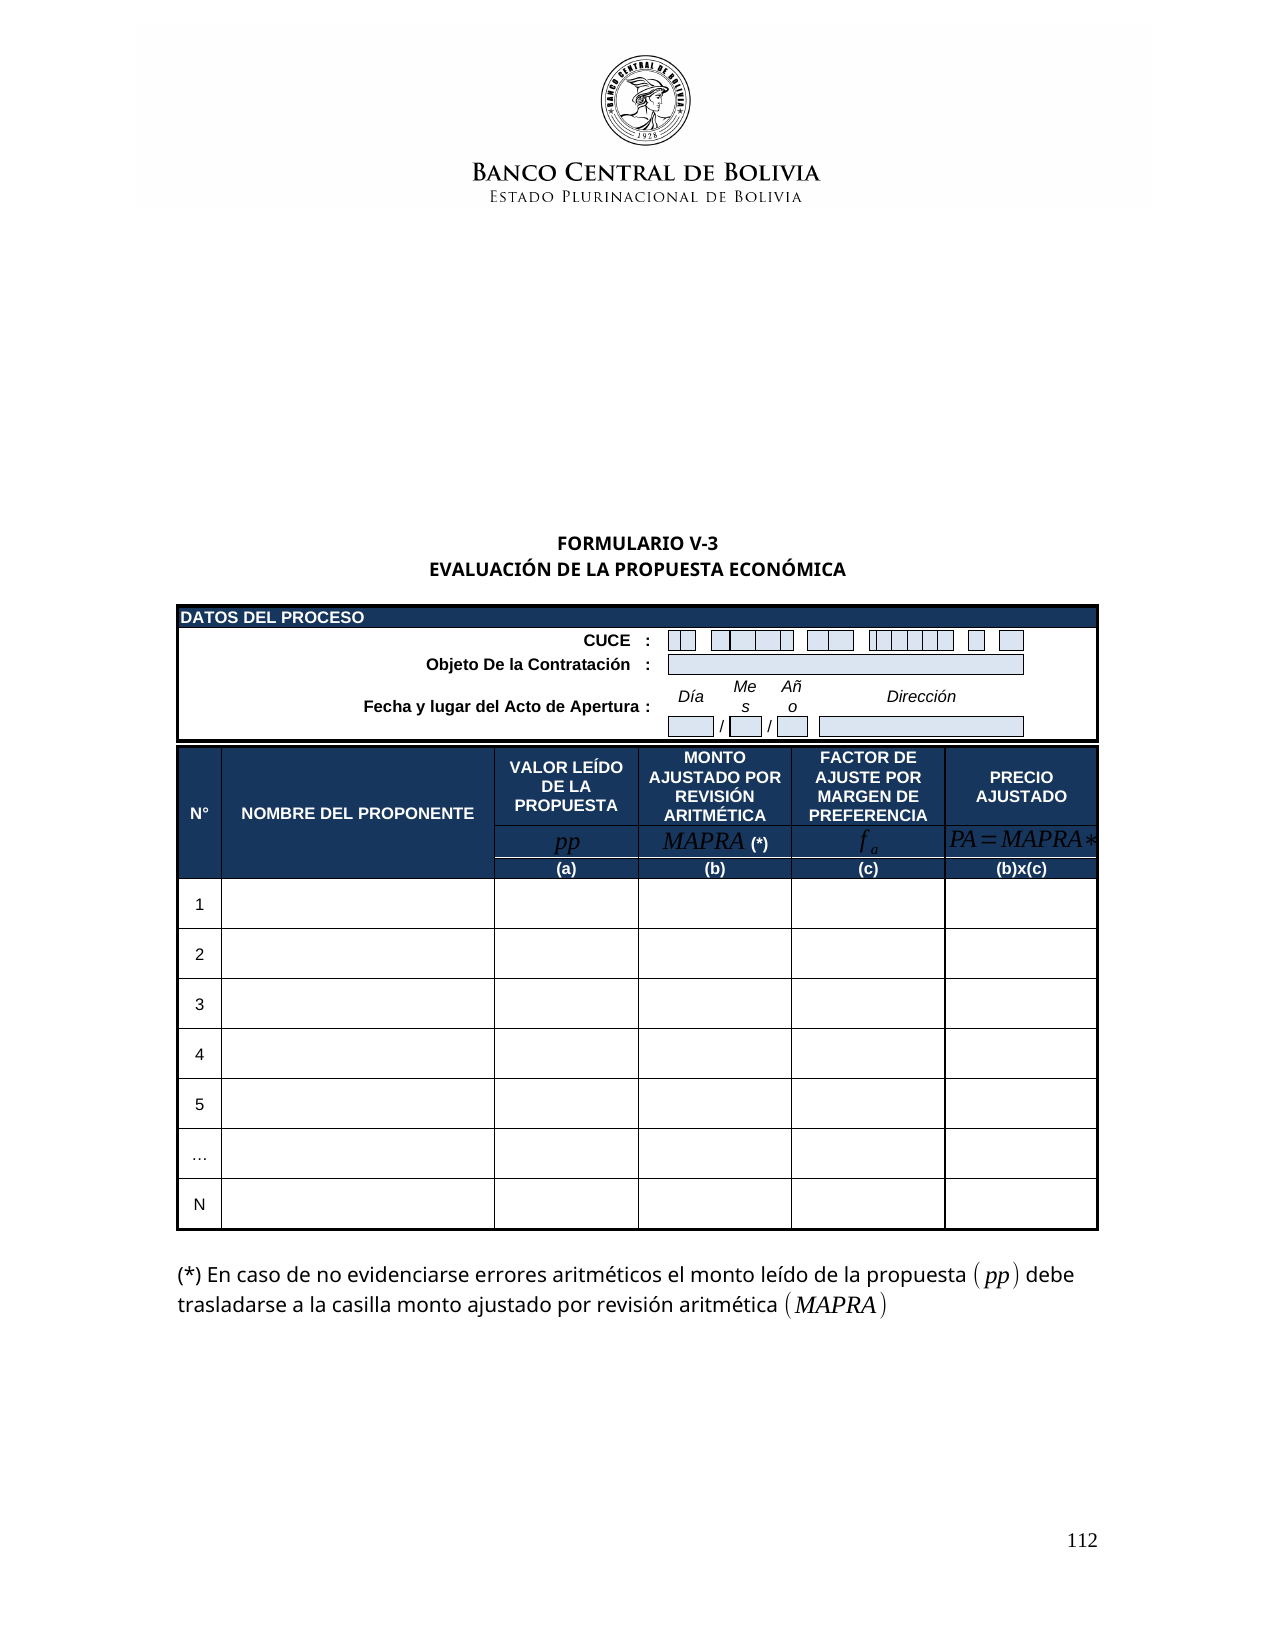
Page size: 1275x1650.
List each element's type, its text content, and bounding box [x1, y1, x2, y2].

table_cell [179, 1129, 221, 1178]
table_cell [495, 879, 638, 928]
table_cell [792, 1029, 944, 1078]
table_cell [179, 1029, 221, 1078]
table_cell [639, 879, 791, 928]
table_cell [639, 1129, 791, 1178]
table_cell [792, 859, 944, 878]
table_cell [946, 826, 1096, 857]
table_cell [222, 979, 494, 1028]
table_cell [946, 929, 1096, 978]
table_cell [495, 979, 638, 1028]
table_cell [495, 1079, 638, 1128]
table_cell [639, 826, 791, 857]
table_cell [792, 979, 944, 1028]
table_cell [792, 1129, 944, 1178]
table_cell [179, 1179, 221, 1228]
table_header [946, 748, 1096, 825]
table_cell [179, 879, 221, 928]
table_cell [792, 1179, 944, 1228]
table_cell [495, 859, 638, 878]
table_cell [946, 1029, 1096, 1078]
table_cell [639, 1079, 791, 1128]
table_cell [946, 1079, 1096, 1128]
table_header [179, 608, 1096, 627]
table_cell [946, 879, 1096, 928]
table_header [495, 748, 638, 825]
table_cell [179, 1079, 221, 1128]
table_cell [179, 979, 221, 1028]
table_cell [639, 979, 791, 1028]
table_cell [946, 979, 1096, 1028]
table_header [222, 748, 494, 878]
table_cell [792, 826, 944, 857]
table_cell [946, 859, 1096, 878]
text FORMULARIO V-3 [177, 531, 1098, 556]
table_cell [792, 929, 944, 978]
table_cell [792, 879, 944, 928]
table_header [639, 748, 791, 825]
picture [135, 25, 1154, 210]
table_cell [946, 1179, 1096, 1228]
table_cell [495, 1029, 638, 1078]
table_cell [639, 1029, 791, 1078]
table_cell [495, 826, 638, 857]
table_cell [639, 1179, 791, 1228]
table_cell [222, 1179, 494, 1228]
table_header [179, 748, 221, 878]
text (*) En caso de no evidenciarse errores aritméticos el monto leído de la propuesta debe trasladarse a la casilla monto ajustado por revisión aritmética [177, 1260, 1098, 1320]
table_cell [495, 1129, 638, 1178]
text EVALUACIÓN DE LA PROPUESTA ECONÓMICA [177, 556, 1098, 582]
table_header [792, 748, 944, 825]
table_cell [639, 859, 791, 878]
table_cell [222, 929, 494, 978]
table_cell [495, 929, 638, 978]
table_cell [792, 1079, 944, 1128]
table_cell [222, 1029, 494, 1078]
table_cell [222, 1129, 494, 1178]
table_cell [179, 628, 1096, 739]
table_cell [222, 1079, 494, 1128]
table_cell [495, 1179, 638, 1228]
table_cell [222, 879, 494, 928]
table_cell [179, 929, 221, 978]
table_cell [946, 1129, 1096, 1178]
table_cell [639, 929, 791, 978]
